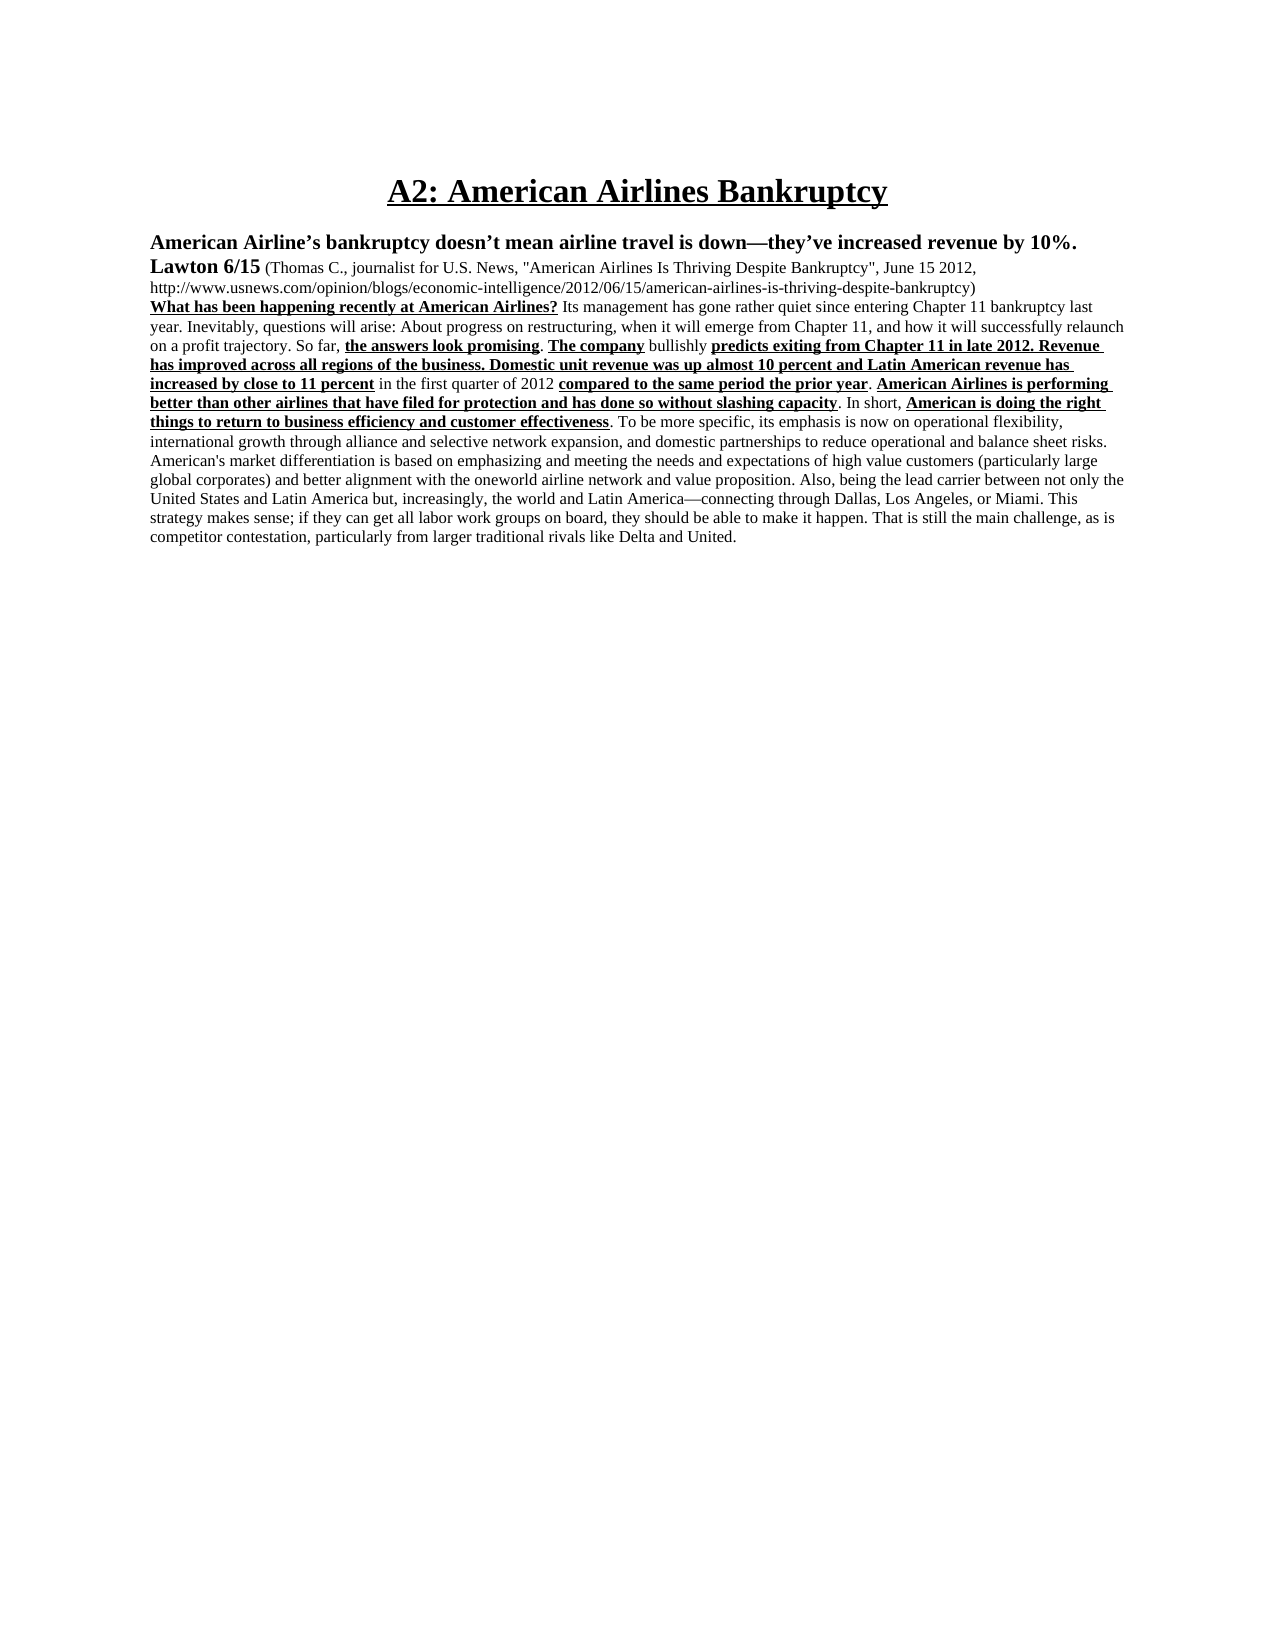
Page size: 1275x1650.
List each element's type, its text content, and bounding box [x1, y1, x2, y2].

text Lawton 6/15 (Thomas C., journalist for U.S. News, "American Airlines Is Thriving Despite Bankruptcy", June 15 2012, http://www.usnews.com/opinion/blogs/economic-intelligence/2012/06/15/american-airlines-is-thriving-despite-bankruptcy) [150, 254, 1125, 297]
text What has been happening recently at American Airlines? Its management has gone rather quiet since entering Chapter 11 bankruptcy last year. Inevitably, questions will arise: About progress on restructuring, when it will emerge from Chapter 11, and how it will successfully relaunch on a profit trajectory. So far, the answers look promising. The company bullishly predicts exiting from Chapter 11 in late 2012. Revenue has improved across all regions of the business. Domestic unit revenue was up almost 10 percent and Latin American revenue has increased by close to 11 percent in the first quarter of 2012 compared to the same period the prior year. American Airlines is performing better than other airlines that have filed for protection and has done so without slashing capacity. In short, American is doing the right things to return to business efficiency and customer effectiveness. To be more specific, its emphasis is now on operational flexibility, international growth through alliance and selective network expansion, and domestic partnerships to reduce operational and balance sheet risks. American's market differentiation is based on emphasizing and meeting the needs and expectations of high value customers (particularly large global corporates) and better alignment with the oneworld airline network and value proposition. Also, being the lead carrier between not only the United States and Latin America but, increasingly, the world and Latin America—connecting through Dallas, Los Angeles, or Miami. This strategy makes sense; if they can get all labor work groups on board, they should be able to make it happen. That is still the main challenge, as is competitor contestation, particularly from larger traditional rivals like Delta and United. [150, 297, 1125, 546]
subtitle A2: American Airlines Bankruptcy [150, 171, 1125, 209]
subtitle American Airline’s bankruptcy doesn’t mean airline travel is down—they’ve increased revenue by 10%. [150, 230, 1125, 254]
